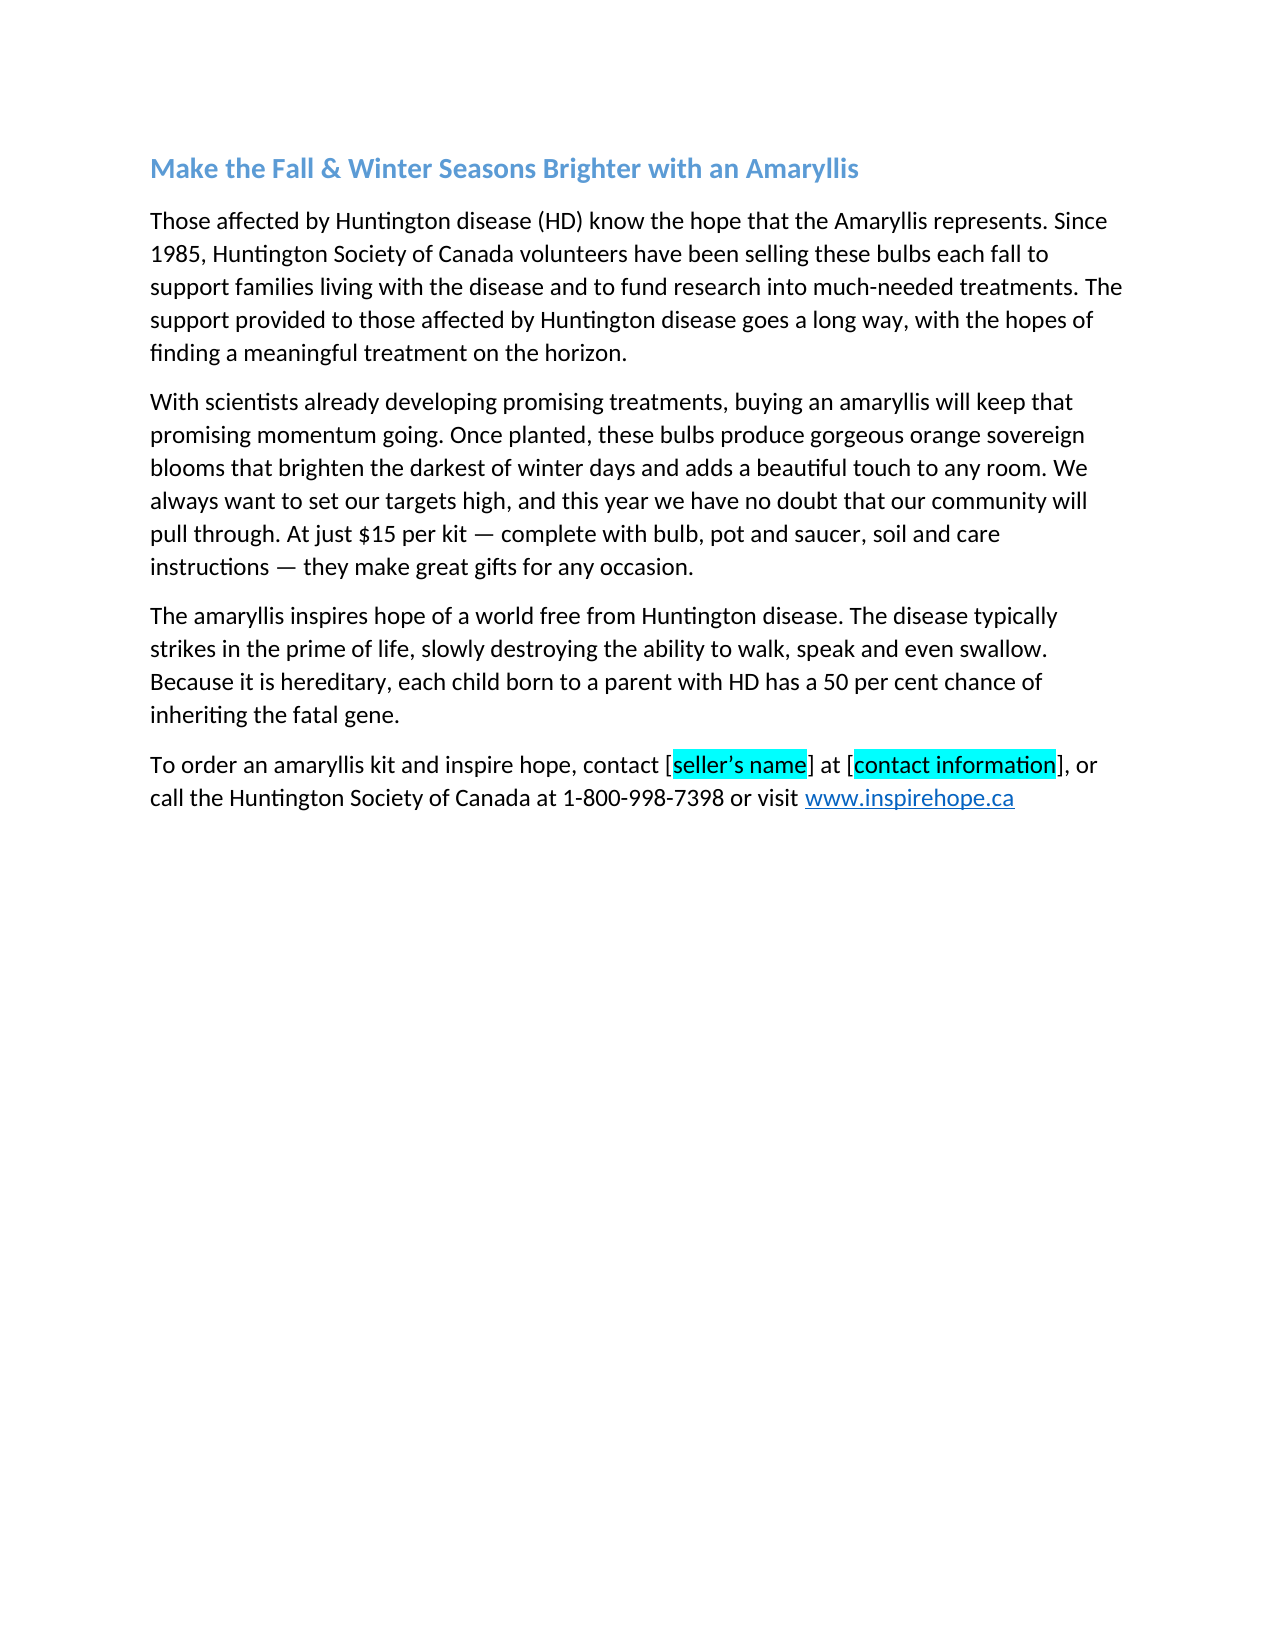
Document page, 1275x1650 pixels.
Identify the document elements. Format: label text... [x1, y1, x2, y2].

text The amaryllis inspires hope of a world free from Huntington disease. The disease typically strikes in the prime of life, slowly destroying the ability to walk, speak and even swallow. Because it is hereditary, each child born to a parent with HD has a 50 per cent chance of inheriting the fatal gene. [150, 601, 1125, 730]
text Those affected by Huntington disease (HD) know the hope that the Amaryllis represents. Since 1985, Huntington Society of Canada volunteers have been selling these bulbs each fall to support families living with the disease and to fund research into much-needed treatments. The support provided to those affected by Huntington disease goes a long way, with the hopes of finding a meaningful treatment on the horizon. [150, 205, 1125, 367]
text With scientists already developing promising treatments, buying an amaryllis will keep that promising momentum going. Once planted, these bulbs produce gorgeous orange sovereign blooms that brighten the darkest of winter days and adds a beautiful touch to any room. We always want to set our targets high, and this year we have no doubt that our community will pull through. At just $15 per kit — complete with bulb, pot and saucer, soil and care instructions — they make great gifts for any occasion. [150, 386, 1125, 581]
text Make the Fall & Winter Seasons Brighter with an Amaryllis [150, 150, 1125, 186]
text To order an amaryllis kit and inspire hope, contact [seller’s name] at [contact information], or call the Huntington Society of Canada at 1-800-998-7398 or visit www.inspirehope.ca [150, 749, 1125, 812]
